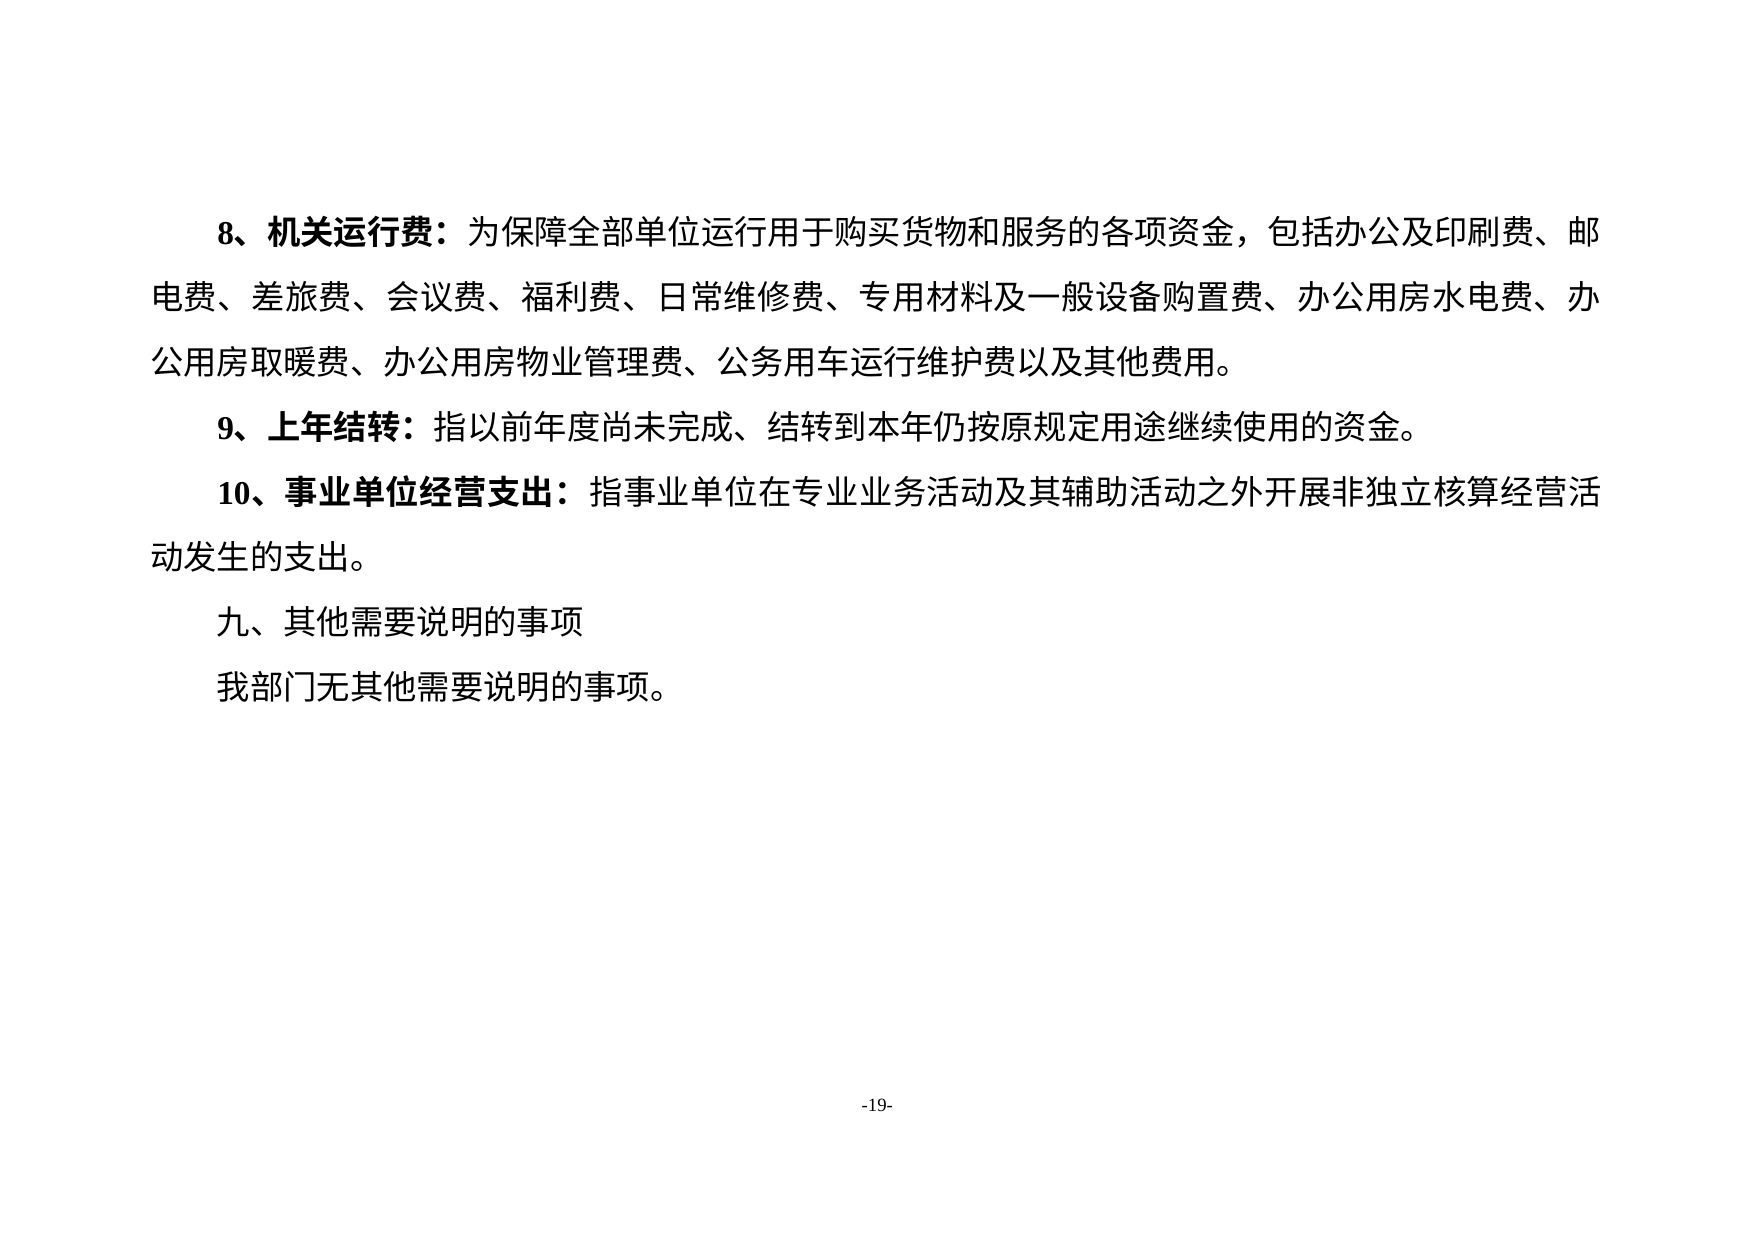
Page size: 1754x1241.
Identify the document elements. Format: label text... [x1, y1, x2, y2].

text 8、机关运行费：为保障全部单位运行用于购买货物和服务的各项资金，包括办公及印刷费、邮电费、差旅费、会议费、福利费、日常维修费、专用材料及一般设备购置费、办公用房水电费、办公用房取暖费、办公用房物业管理费、公务用车运行维护费以及其他费用。 [150, 198, 1604, 393]
text 9、上年结转：指以前年度尚未完成、结转到本年仍按原规定用途继续使用的资金。 [150, 393, 1604, 458]
text 九、其他需要说明的事项 [150, 588, 1604, 653]
text 10、事业单位经营支出：指事业单位在专业业务活动及其辅助活动之外开展非独立核算经营活动发生的支出。 [150, 458, 1604, 588]
text 我部门无其他需要说明的事项。 [150, 653, 1604, 718]
